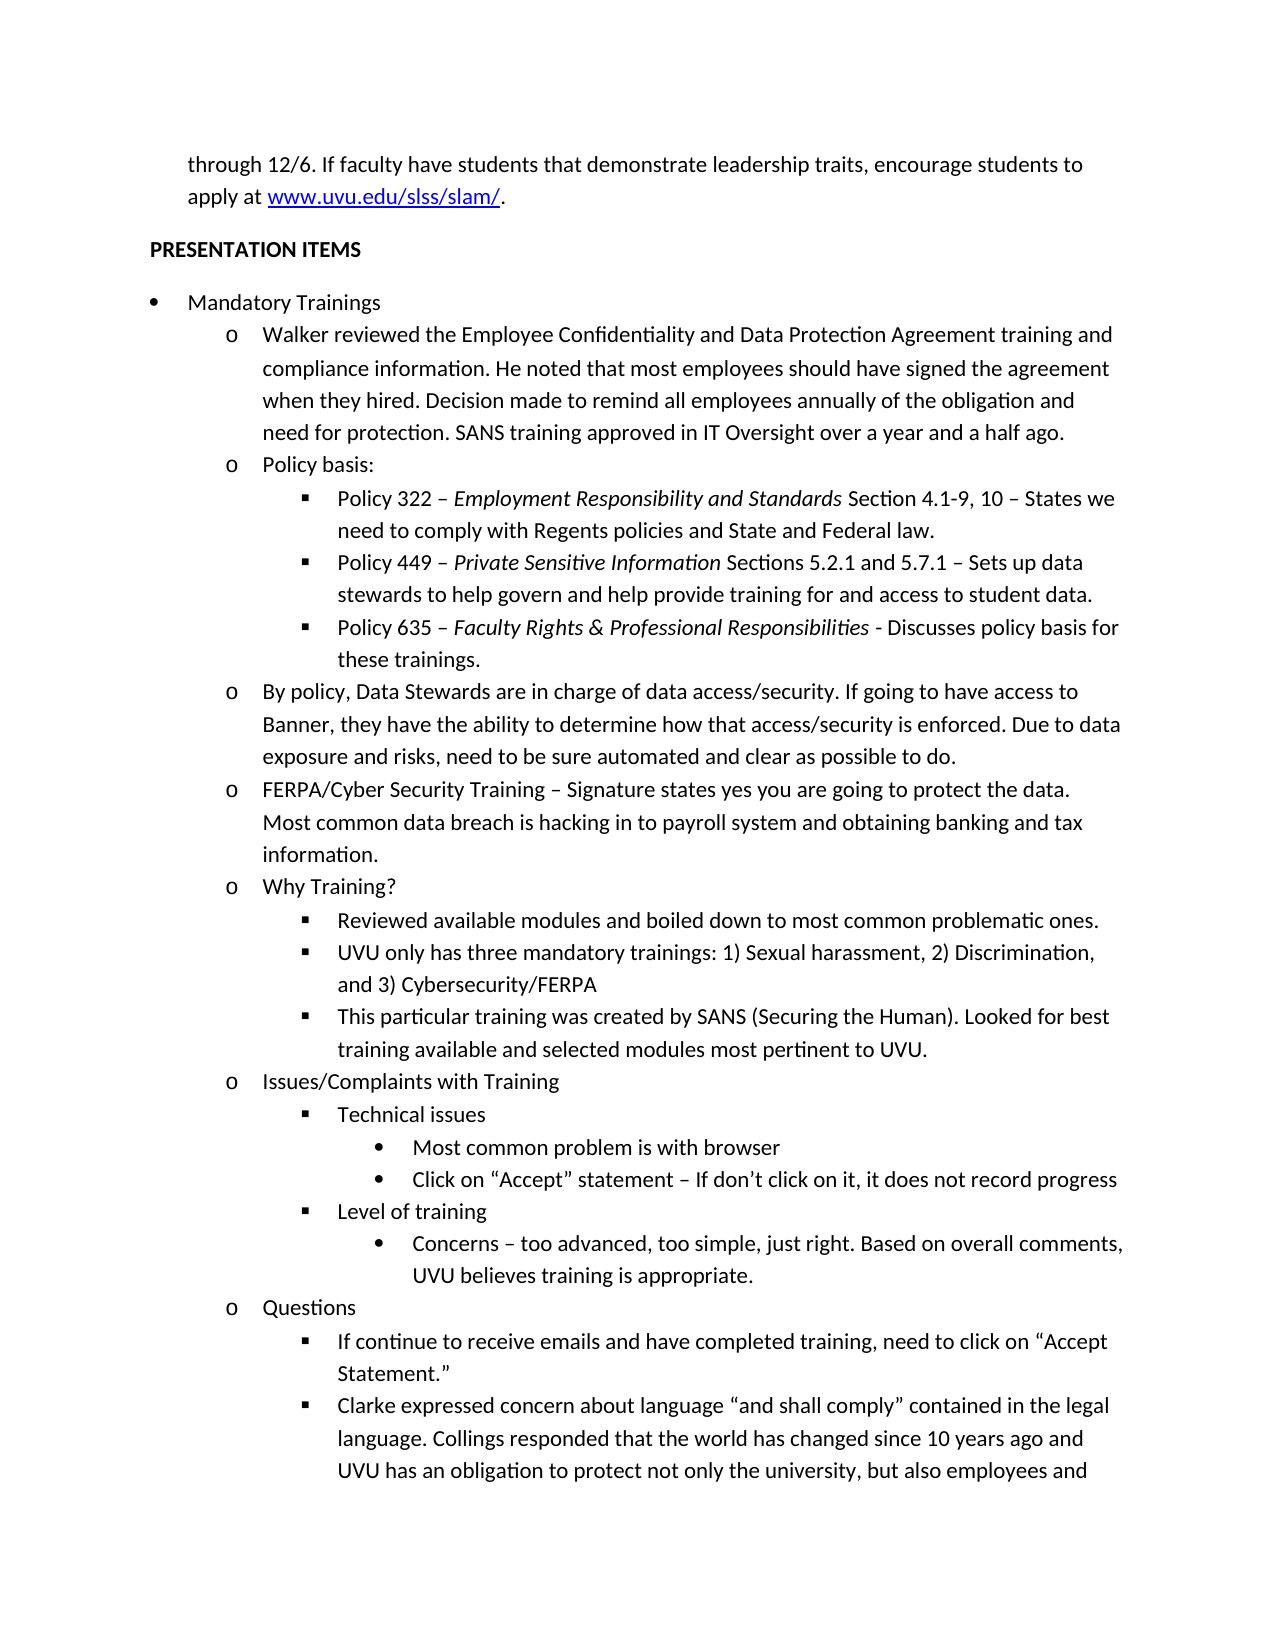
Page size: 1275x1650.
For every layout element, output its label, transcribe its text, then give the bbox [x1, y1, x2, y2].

list Policy 322 – Employment Responsibility and Standards Section 4.1-9, 10 – States we need to comply with Regents policies and State and Federal law. [300, 484, 1125, 544]
list If continue to receive emails and have completed training, need to click on “Accept Statement.” [300, 1327, 1125, 1387]
list FERPA/Cyber Security Training – Signature states yes you are going to protect the data. Most common data breach is hacking in to payroll system and obtaining banking and tax information. [225, 775, 1125, 868]
list Policy 449 – Private Sensitive Information Sections 5.2.1 and 5.7.1 – Sets up data stewards to help govern and help provide training for and access to student data. [300, 548, 1125, 608]
list Walker reviewed the Employee Confidentiality and Data Protection Agreement training and compliance information. He noted that most employees should have signed the agreement when they hired. Decision made to remind all employees annually of the obligation and need for protection. SANS training approved in IT Oversight over a year and a half ago. [225, 320, 1125, 446]
list Technical issues [300, 1100, 1125, 1128]
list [300, 1391, 1125, 1484]
list Concerns – too advanced, too simple, just right. Based on overall comments, UVU believes training is appropriate. [375, 1229, 1125, 1289]
list Policy basis: [225, 450, 1125, 479]
list UVU only has three mandatory trainings: 1) Sexual harassment, 2) Discrimination, and 3) Cybersecurity/FERPA [300, 938, 1125, 998]
list Why Training? [225, 872, 1125, 902]
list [150, 150, 1125, 210]
list Most common problem is with browser [375, 1133, 1125, 1161]
list Click on “Accept” statement – If don’t click on it, it does not record progress [375, 1165, 1125, 1193]
list Reviewed available modules and boiled down to most common problematic ones. [300, 906, 1125, 934]
list Issues/Complaints with Training [225, 1067, 1125, 1096]
text PRESENTATION ITEMS [150, 235, 1125, 263]
list Questions [225, 1293, 1125, 1323]
list Policy 635 – Faculty Rights & Professional Responsibilities - Discusses policy basis for these trainings. [300, 613, 1125, 673]
list By policy, Data Stewards are in charge of data access/security. If going to have access to Banner, they have the ability to determine how that access/security is enforced. Due to data exposure and risks, need to be sure automated and clear as possible to do. [225, 677, 1125, 771]
list Level of training [300, 1197, 1125, 1225]
list Mandatory Trainings [150, 288, 1125, 316]
list This particular training was created by SANS (Securing the Human). Looked for best training available and selected modules most pertinent to UVU. [300, 1002, 1125, 1063]
